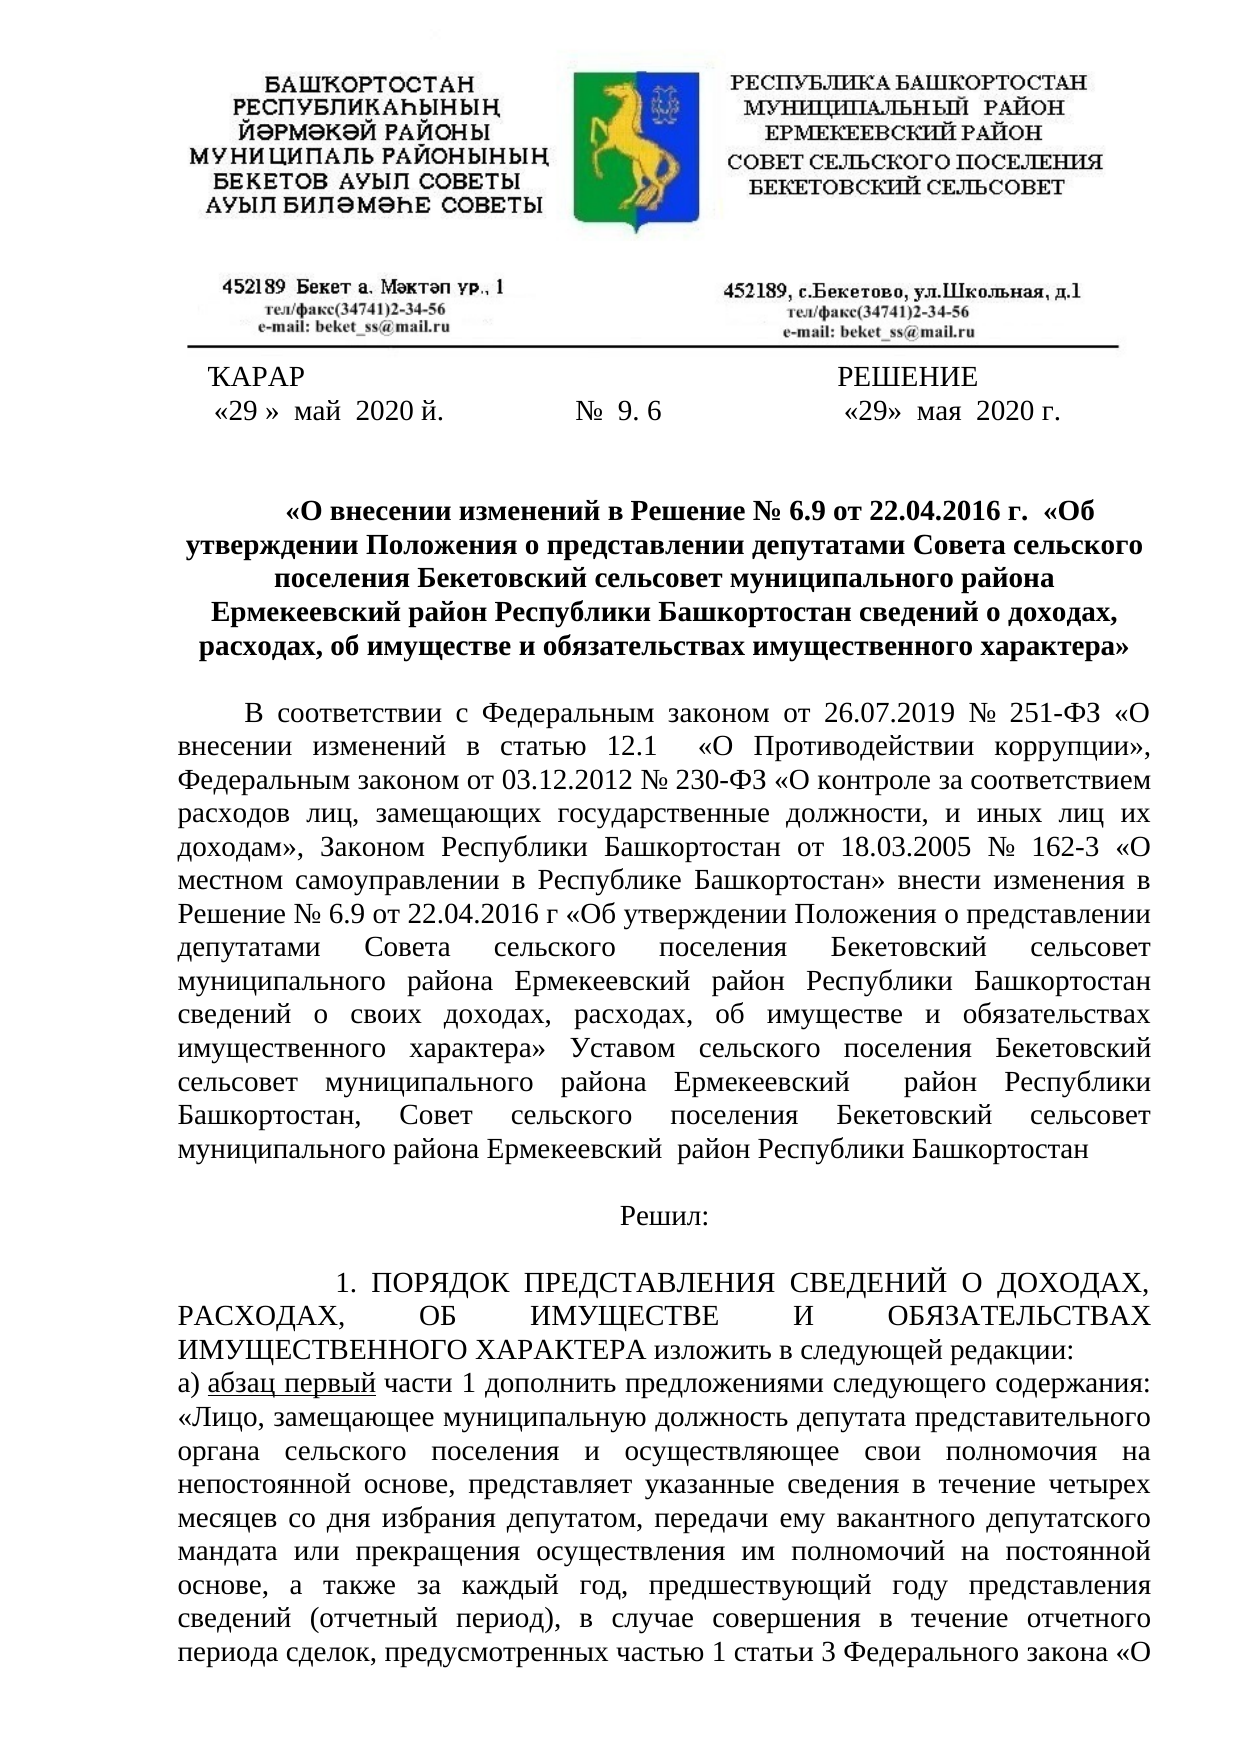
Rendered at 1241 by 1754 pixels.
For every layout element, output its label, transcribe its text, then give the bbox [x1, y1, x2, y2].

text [177, 1366, 1152, 1667]
text «О внесении изменений в Решение № 6.9 от 22.04.2016 г. «Об утверждении Положения о представлении депутатами Совета сельского поселения Бекетовский сельсовет муниципального района Ермекеевский район Республики Башкортостан сведений о доходах, расходах, об имуществе и обязательствах имущественного характера» [177, 493, 1152, 661]
text В соответствии с Федеральным законом от 26.07.2019 № 251-ФЗ «О внесении изменений в статью 12.1 «О Противодействии коррупции», Федеральным законом от 03.12.2012 № 230-ФЗ «О контроле за соответствием расходов лиц, замещающих государственные должности, и иных лиц их доходам», Законом Республики Башкортостан от 18.03.2005 № 162-3 «О местном самоуправлении в Республике Башкортостан» внести изменения в Решение № 6.9 от 22.04.2016 г «Об утверждении Положения о представлении депутатами Совета сельского поселения Бекетовский сельсовет муниципального района Ермекеевский район Республики Башкортостан сведений о своих доходах, расходах, об имуществе и обязательствах имущественного характера» Уставом сельского поселения Бекетовский сельсовет муниципального района Ермекеевский район Республики Башкортостан, Совет сельского поселения Бекетовский сельсовет муниципального района Ермекеевский район Республики Башкортостан [177, 695, 1152, 1164]
picture [177, 29, 1128, 360]
text «29 » май 2020 й. № 9. 6 «29» мая 2020 г. [88, 393, 1152, 426]
text Решил: [177, 1198, 1152, 1231]
text ҠАРАР РЕШЕНИЕ [177, 359, 1152, 393]
text 1. ПОРЯДОК ПРЕДСТАВЛЕНИЯ СВЕДЕНИЙ О ДОХОДАХ, РАСХОДАХ, ОБ ИМУЩЕСТВЕ И ОБЯЗАТЕЛЬСТВАХ ИМУЩЕСТВЕННОГО ХАРАКТЕРА изложить в следующей редакции: [177, 1265, 1152, 1366]
